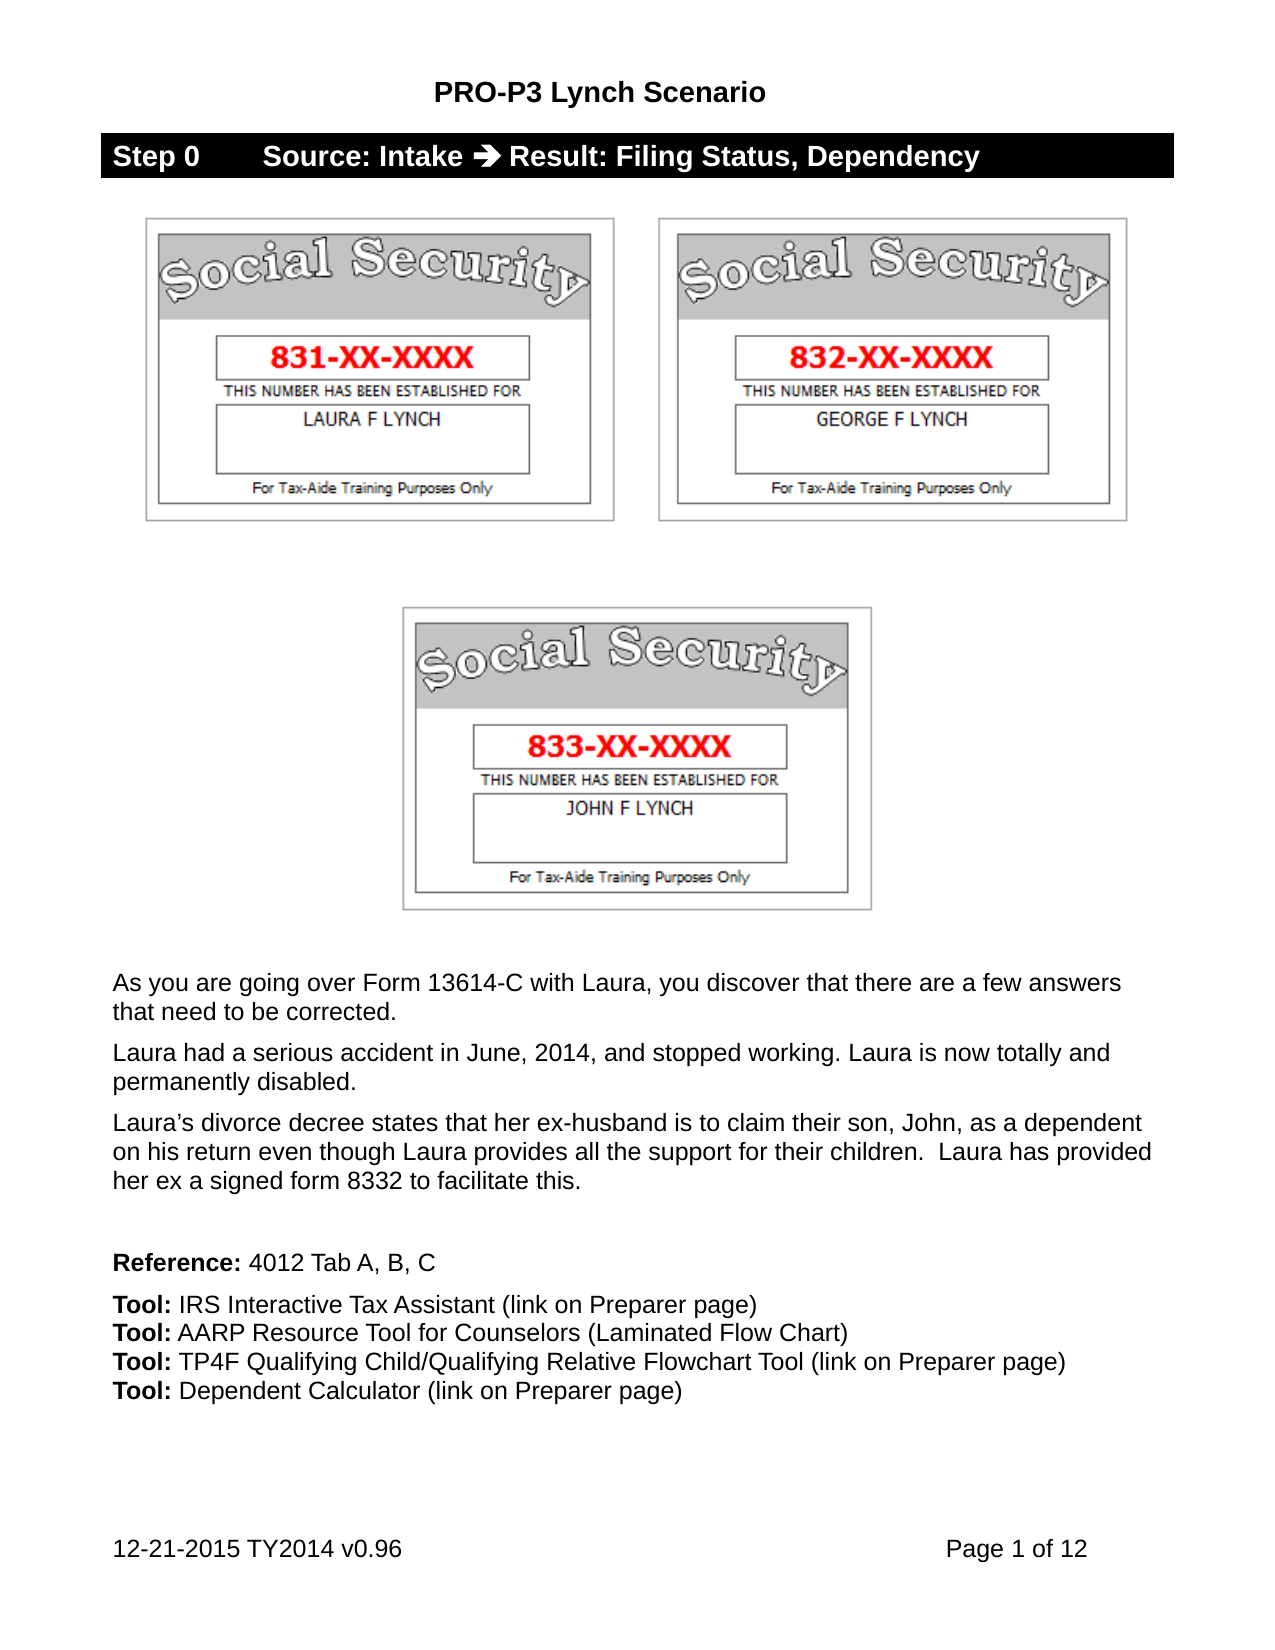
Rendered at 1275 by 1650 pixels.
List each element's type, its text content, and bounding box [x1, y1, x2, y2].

text Reference: 4012 Tab A, B, C [112, 1248, 1162, 1277]
text Tool: IRS Interactive Tax Assistant (link on Preparer page) [112, 1289, 1162, 1318]
text Tool: AARP Resource Tool for Counselors (Laminated Flow Chart) [112, 1318, 1162, 1347]
text As you are going over Form 13614-C with Laura, you discover that there are a few answers that need to be corrected. [112, 968, 1162, 1026]
text Step 0 Source: Intake Result: Filing Status, Dependency [104, 137, 1171, 174]
text Laura’s divorce decree states that her ex-husband is to claim their son, John, as a dependent on his return even though Laura provides all the support for their children. Laura has provided her ex a signed form 8332 to facilitate this. [112, 1108, 1162, 1194]
text Tool: Dependent Calculator (link on Preparer page) [112, 1376, 1162, 1404]
text Laura had a serious accident in June, 2014, and stopped working. Laura is now totally and permanently disabled. [112, 1038, 1162, 1096]
picture [385, 579, 891, 956]
text Tool: TP4F Qualifying Child/Qualifying Relative Flowchart Tool (link on Preparer page) [112, 1347, 1162, 1376]
picture [127, 190, 1148, 567]
